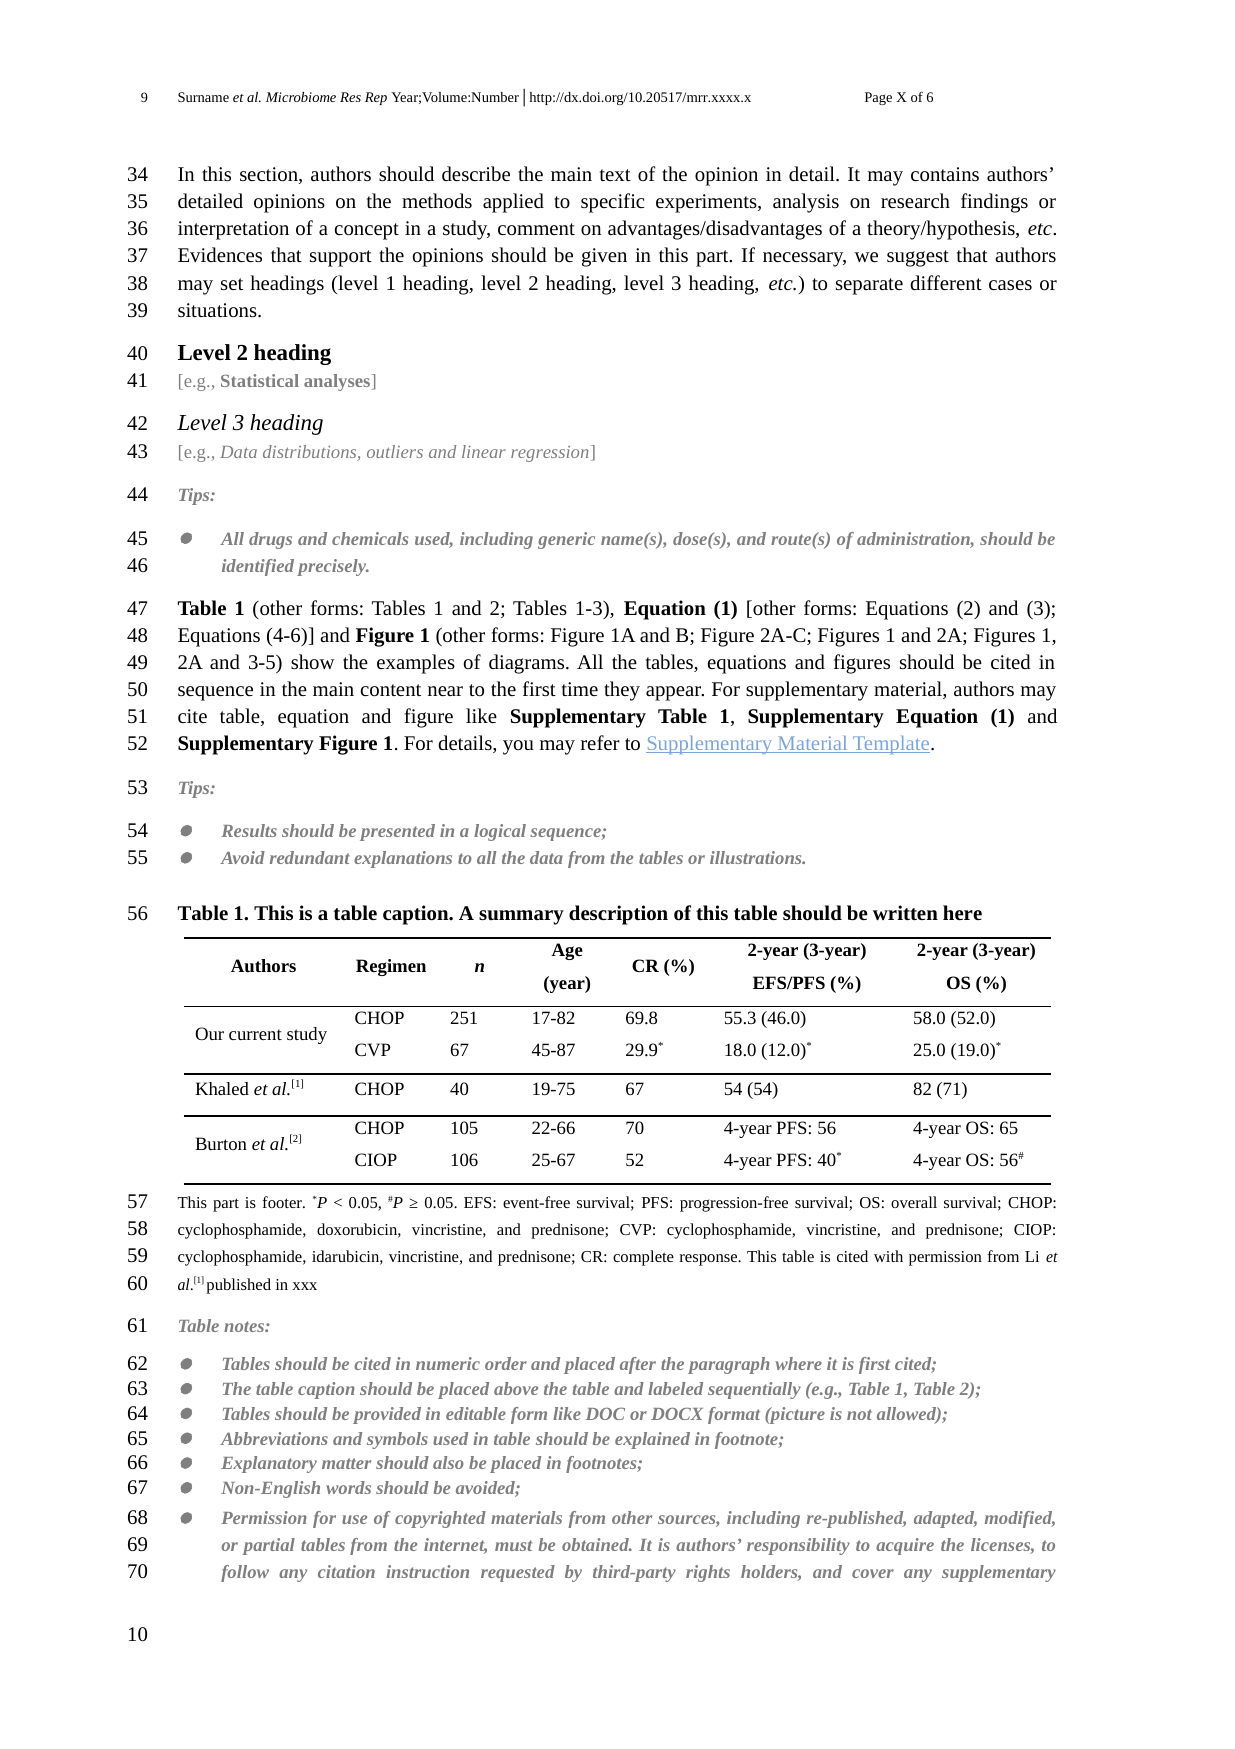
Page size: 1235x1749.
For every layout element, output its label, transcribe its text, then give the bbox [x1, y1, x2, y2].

text Table notes: [177, 1310, 1057, 1337]
table_cell CHOP [343, 1075, 439, 1114]
table_header 2-year (3-year) EFS/PFS (%) [712, 939, 902, 1006]
table_cell 40 [439, 1075, 520, 1114]
text Tips: [177, 771, 1057, 798]
table_cell 67 [614, 1075, 712, 1114]
text [e.g., Statistical analyses] [177, 365, 1057, 392]
table_cell 4-year OS: 65 4-year OS: 56# [902, 1117, 1051, 1183]
table_header Authors [184, 939, 343, 1006]
table_header Age (year) [520, 939, 614, 1006]
text This part is footer. *P < 0.05, #P ≥ 0.05. EFS: event-free survival; PFS: progression-free survival; OS: overall survival; CHOP: cyclophosphamide, doxorubicin, vincristine, and prednisone; CVP: cyclophosphamide, vincristine, and prednisone; CIOP: cyclophosphamide, idarubicin, vincristine, and prednisone; CR: complete response. This table is cited with permission from Li et al.[1] published in xxx [177, 1185, 1057, 1293]
text Tips: [177, 479, 1057, 506]
table_cell Our current study [184, 1007, 343, 1073]
list All drugs and chemicals used, including generic name(s), dose(s), and route(s) of administration, should be identified precisely. [177, 522, 1057, 576]
table_cell 4-year PFS: 56 4-year PFS: 40* [712, 1117, 902, 1183]
table_header CR (%) [614, 939, 712, 1006]
text [e.g., Data distributions, outliers and linear regression] [177, 435, 1057, 462]
list Avoid redundant explanations to all the data from the tables or illustrations. [177, 842, 1057, 869]
table_cell 251 67 [439, 1007, 520, 1073]
list Results should be presented in a logical sequence; [177, 814, 1057, 842]
list Tables should be provided in editable form like DOC or DOCX format (picture is not allowed); [177, 1403, 1057, 1424]
list Tables should be cited in numeric order and placed after the paragraph where it is first cited; [177, 1353, 1057, 1374]
list The table caption should be placed above the table and labeled sequentially (e.g., Table 1, Table 2); [177, 1378, 1057, 1399]
table_cell Burton et al.[2] [184, 1117, 343, 1183]
text Table 1 (other forms: Tables 1 and 2; Tables 1-3), Equation (1) [other forms: Equations (2) and (3); Equations (4-6)] and Figure 1 (other forms: Figure 1A and B; Figure 2A-C; Figures 1 and 2A; Figures 1, 2A and 3-5) show the examples of diagrams. All the tables, equations and figures should be cited in sequence in the main content near to the first time they appear. For supplementary material, authors may cite table, equation and figure like Supplementary Table 1, Supplementary Equation (1) and Supplementary Figure 1. For details, you may refer to Supplementary Material Template. [177, 592, 1057, 755]
table_cell 19-75 [520, 1075, 614, 1114]
text Table 1. This is a table caption. A summary description of this table should be written here [177, 901, 1057, 925]
table_cell 22-66 25-67 [520, 1117, 614, 1183]
table_cell CHOP CVP [343, 1007, 439, 1073]
text Level 2 heading [177, 338, 1057, 365]
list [177, 1502, 1057, 1583]
table_header 2-year (3-year) OS (%) [902, 939, 1051, 1006]
text In this section, authors should describe the main text of the opinion in detail. It may contains authors’ detailed opinions on the methods applied to specific experiments, analysis on research findings or interpretation of a concept in a study, comment on advantages/disadvantages of a theory/hypothesis, etc. Evidences that support the opinions should be given in this part. If necessary, we suggest that authors may set headings (level 1 heading, level 2 heading, level 3 heading, etc.) to separate different cases or situations. [177, 159, 1057, 322]
table_header n [439, 939, 520, 1006]
table_cell Khaled et al.[1] [184, 1075, 343, 1114]
table_cell CHOP CIOP [343, 1117, 439, 1183]
table_cell 54 (54) [712, 1075, 902, 1114]
table_cell 69.8 29.9* [614, 1007, 712, 1073]
list Abbreviations and symbols used in table should be explained in footnote; [177, 1427, 1057, 1449]
list Explanatory matter should also be placed in footnotes; [177, 1452, 1057, 1474]
table_cell 55.3 (46.0) 18.0 (12.0)* [712, 1007, 902, 1073]
table_cell 58.0 (52.0) 25.0 (19.0)* [902, 1007, 1051, 1073]
table_header Regimen [343, 939, 439, 1006]
text Level 3 heading [177, 408, 1057, 435]
list Non-English words should be avoided; [177, 1477, 1057, 1498]
table_cell 70 52 [614, 1117, 712, 1183]
table_cell 82 (71) [902, 1075, 1051, 1114]
table_cell 105 106 [439, 1117, 520, 1183]
table_cell 17-82 45-87 [520, 1007, 614, 1073]
